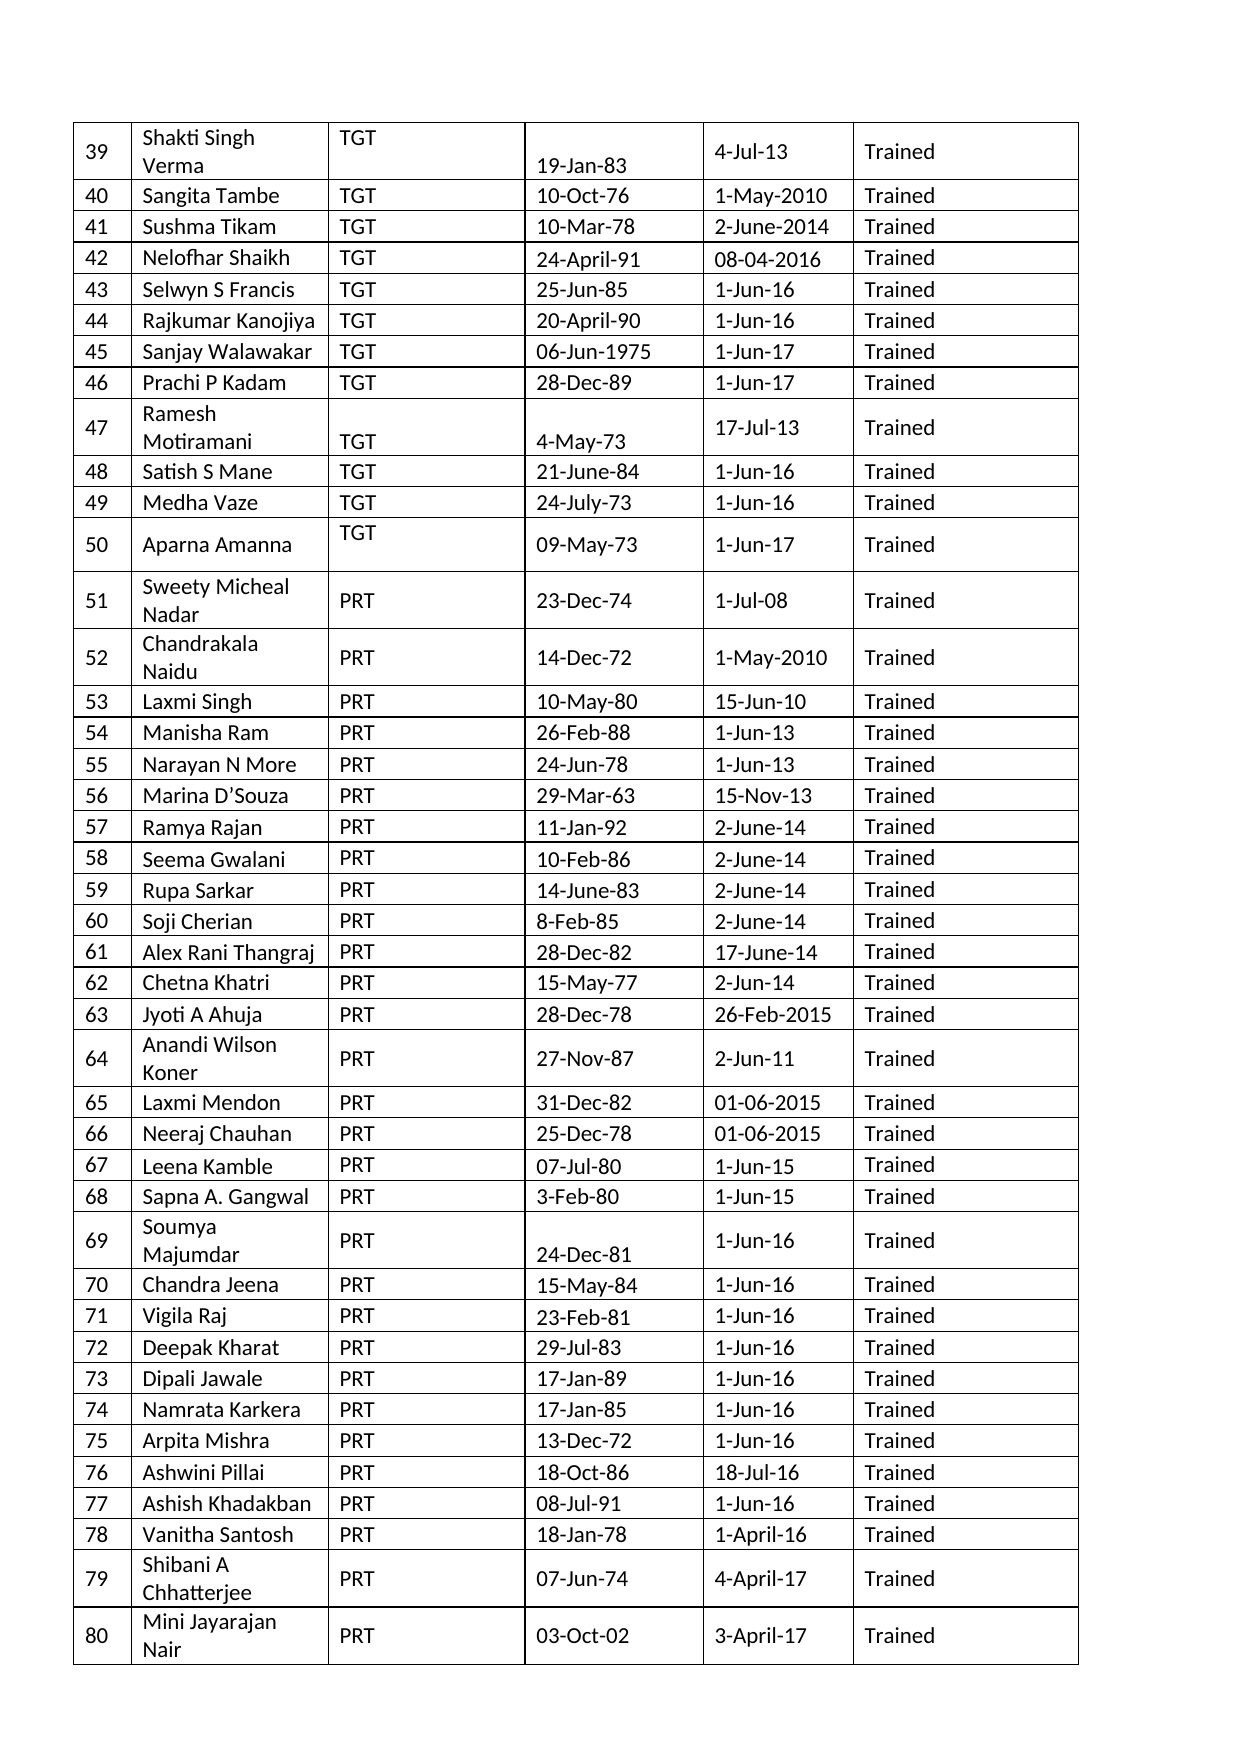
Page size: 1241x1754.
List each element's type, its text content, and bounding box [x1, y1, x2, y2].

table_cell 77 [74, 1488, 131, 1518]
table_cell Vanitha Santosh [132, 1519, 328, 1549]
table_cell Chandrakala Naidu [132, 629, 328, 685]
table_cell Sushma Tikam [132, 211, 328, 241]
table_cell Selwyn S Francis [132, 274, 328, 304]
table_cell 1-Jun-16 [704, 1425, 853, 1456]
table_cell 2-June-14 [704, 905, 853, 935]
table_cell 29-Mar-63 [526, 780, 703, 810]
table_cell Trained [854, 487, 1078, 517]
table_cell PRT [329, 780, 524, 810]
table_cell 73 [74, 1363, 131, 1393]
table_cell PRT [329, 1332, 524, 1362]
table_cell 28-Dec-82 [526, 936, 703, 966]
table_cell 2-June-14 [704, 874, 853, 904]
table_cell Trained [854, 936, 1078, 966]
table_cell Dipali Jawale [132, 1363, 328, 1393]
table_cell PRT [329, 905, 524, 935]
table_cell 1-Jun-16 [704, 274, 853, 304]
table_cell 64 [74, 1030, 131, 1086]
table_cell 25-Dec-78 [526, 1118, 703, 1148]
table_cell 07-Jun-74 [526, 1550, 703, 1606]
table_cell 08-Jul-91 [526, 1488, 703, 1518]
table_cell 1-April-16 [704, 1519, 853, 1549]
table_cell 1-Jun-16 [704, 1394, 853, 1424]
table_cell 1-Jun-16 [704, 456, 853, 486]
table_cell 1-Jun-16 [704, 1488, 853, 1518]
table_cell 28-Dec-89 [526, 368, 703, 398]
table_cell 20-April-90 [526, 305, 703, 335]
table_cell 68 [74, 1181, 131, 1211]
table_cell 1-Jul-08 [704, 572, 853, 628]
table_cell 18-Jul-16 [704, 1457, 853, 1487]
table_cell PRT [329, 936, 524, 966]
table_cell 1-Jun-16 [704, 305, 853, 335]
table_cell 1-Jun-16 [704, 1332, 853, 1362]
table_cell Laxmi Mendon [132, 1087, 328, 1117]
table_cell PRT [329, 1150, 524, 1180]
table_cell PRT [329, 1550, 524, 1606]
table_cell PRT [329, 572, 524, 628]
table_cell PRT [329, 1087, 524, 1117]
table_cell PRT [329, 843, 524, 873]
table_cell Satish S Mane [132, 456, 328, 486]
table_cell Trained [854, 968, 1078, 998]
table_cell 41 [74, 211, 131, 241]
table_cell Deepak Kharat [132, 1332, 328, 1362]
table_cell Trained [854, 305, 1078, 335]
table_cell 10-May-80 [526, 686, 703, 716]
table_cell Trained [854, 780, 1078, 810]
table_cell 71 [74, 1300, 131, 1331]
table_cell 1-Jun-15 [704, 1150, 853, 1180]
table_cell 1-Jun-17 [704, 336, 853, 366]
table_cell Sapna A. Gangwal [132, 1181, 328, 1211]
table_cell Prachi P Kadam [132, 368, 328, 398]
table_cell Trained [854, 1488, 1078, 1518]
table_cell 61 [74, 936, 131, 966]
table_cell 40 [74, 180, 131, 210]
table_cell 10-Oct-76 [526, 180, 703, 210]
table_cell 11-Jan-92 [526, 811, 703, 841]
table_cell PRT [329, 1425, 524, 1456]
table_cell Mini Jayarajan Nair [132, 1608, 328, 1663]
table_cell PRT [329, 1608, 524, 1663]
table_cell Soumya Majumdar [132, 1212, 328, 1268]
table_cell Jyoti A Ahuja [132, 999, 328, 1029]
table_cell 18-Oct-86 [526, 1457, 703, 1487]
table_cell 65 [74, 1087, 131, 1117]
table_cell Seema Gwalani [132, 843, 328, 873]
table_cell Trained [854, 1332, 1078, 1362]
table_cell 17-Jul-13 [704, 399, 853, 455]
table_cell TGT [329, 456, 524, 486]
table_cell 80 [74, 1608, 131, 1663]
table_cell Trained [854, 243, 1078, 273]
table_cell PRT [329, 1030, 524, 1086]
table_cell 14-Dec-72 [526, 629, 703, 685]
table_cell Trained [854, 1300, 1078, 1331]
table_cell Trained [854, 686, 1078, 716]
table_cell Ashish Khadakban [132, 1488, 328, 1518]
table_cell 01-06-2015 [704, 1087, 853, 1117]
table_cell 1-Jun-16 [704, 1300, 853, 1331]
table_cell 26-Feb-2015 [704, 999, 853, 1029]
table_cell Aparna Amanna [132, 518, 328, 571]
table_cell 31-Dec-82 [526, 1087, 703, 1117]
table_cell 63 [74, 999, 131, 1029]
table_cell 19-Jan-83 [526, 123, 703, 179]
table_cell TGT [329, 243, 524, 273]
table_cell 3-Feb-80 [526, 1181, 703, 1211]
table_cell TGT [329, 399, 524, 455]
table_cell TGT [329, 305, 524, 335]
table_cell 23-Dec-74 [526, 572, 703, 628]
table_cell 62 [74, 968, 131, 998]
table_cell 1-Jun-16 [704, 487, 853, 517]
table_cell 10-Mar-78 [526, 211, 703, 241]
table_cell Chetna Khatri [132, 968, 328, 998]
table_cell TGT [329, 336, 524, 366]
table_cell 29-Jul-83 [526, 1332, 703, 1362]
table_cell Sangita Tambe [132, 180, 328, 210]
table_cell PRT [329, 1181, 524, 1211]
table_cell 1-Jun-16 [704, 1212, 853, 1268]
table_cell 27-Nov-87 [526, 1030, 703, 1086]
table_cell TGT [329, 368, 524, 398]
table_cell Arpita Mishra [132, 1425, 328, 1456]
table_cell Shibani A Chhatterjee [132, 1550, 328, 1606]
table_cell 72 [74, 1332, 131, 1362]
table_cell 06-Jun-1975 [526, 336, 703, 366]
table_cell 18-Jan-78 [526, 1519, 703, 1549]
table_cell PRT [329, 686, 524, 716]
table_cell Anandi Wilson Koner [132, 1030, 328, 1086]
table_cell Trained [854, 1150, 1078, 1180]
table_cell Shakti Singh Verma [132, 123, 328, 179]
table_cell 60 [74, 905, 131, 935]
table_cell 79 [74, 1550, 131, 1606]
table_cell Soji Cherian [132, 905, 328, 935]
table_cell PRT [329, 1457, 524, 1487]
table_cell 69 [74, 1212, 131, 1268]
table_cell Ramya Rajan [132, 811, 328, 841]
table_cell Trained [854, 1394, 1078, 1424]
table_cell 07-Jul-80 [526, 1150, 703, 1180]
table_cell 1-May-2010 [704, 629, 853, 685]
table_cell PRT [329, 999, 524, 1029]
table_cell Trained [854, 1181, 1078, 1211]
table_cell 55 [74, 749, 131, 779]
table_cell 24-Dec-81 [526, 1212, 703, 1268]
table_cell 08-04-2016 [704, 243, 853, 273]
table_cell 01-06-2015 [704, 1118, 853, 1148]
table_cell 4-Jul-13 [704, 123, 853, 179]
table_cell 4-April-17 [704, 1550, 853, 1606]
table_cell PRT [329, 1269, 524, 1299]
table_cell 1-Jun-16 [704, 1363, 853, 1393]
table_cell 76 [74, 1457, 131, 1487]
table_cell Laxmi Singh [132, 686, 328, 716]
table_cell Trained [854, 518, 1078, 571]
table_cell Ashwini Pillai [132, 1457, 328, 1487]
table_cell 26-Feb-88 [526, 718, 703, 748]
table_cell PRT [329, 968, 524, 998]
table_cell 10-Feb-86 [526, 843, 703, 873]
table_cell TGT [329, 487, 524, 517]
table_cell Rajkumar Kanojiya [132, 305, 328, 335]
table_cell Trained [854, 180, 1078, 210]
table_cell Alex Rani Thangraj [132, 936, 328, 966]
table_cell PRT [329, 1394, 524, 1424]
table_cell 3-April-17 [704, 1608, 853, 1663]
table_cell 09-May-73 [526, 518, 703, 571]
table_cell 43 [74, 274, 131, 304]
table_cell 28-Dec-78 [526, 999, 703, 1029]
table_cell 75 [74, 1425, 131, 1456]
table_cell 58 [74, 843, 131, 873]
table_cell 21-June-84 [526, 456, 703, 486]
table_cell 14-June-83 [526, 874, 703, 904]
table_cell PRT [329, 1300, 524, 1331]
table_cell 15-May-77 [526, 968, 703, 998]
table_cell PRT [329, 629, 524, 685]
table_cell 42 [74, 243, 131, 273]
table_cell Trained [854, 1457, 1078, 1487]
table_cell Trained [854, 1425, 1078, 1456]
table_cell 2-June-14 [704, 811, 853, 841]
table_cell Rupa Sarkar [132, 874, 328, 904]
table_cell TGT [329, 211, 524, 241]
table_cell Trained [854, 1550, 1078, 1606]
table_cell Chandra Jeena [132, 1269, 328, 1299]
table_cell 52 [74, 629, 131, 685]
table_cell 25-Jun-85 [526, 274, 703, 304]
table_cell 57 [74, 811, 131, 841]
table_cell Trained [854, 456, 1078, 486]
table_cell 03-Oct-02 [526, 1608, 703, 1663]
table_cell 15-Nov-13 [704, 780, 853, 810]
table_cell Trained [854, 399, 1078, 455]
table_cell 8-Feb-85 [526, 905, 703, 935]
table_cell Trained [854, 1118, 1078, 1148]
table_cell Vigila Raj [132, 1300, 328, 1331]
table_cell 48 [74, 456, 131, 486]
table_cell PRT [329, 1488, 524, 1518]
table_cell PRT [329, 718, 524, 748]
table_cell Trained [854, 1030, 1078, 1086]
table_cell Namrata Karkera [132, 1394, 328, 1424]
table_cell Trained [854, 905, 1078, 935]
table_cell 17-Jan-85 [526, 1394, 703, 1424]
table_cell Trained [854, 874, 1078, 904]
table_cell 66 [74, 1118, 131, 1148]
table_cell Trained [854, 1608, 1078, 1663]
table_cell PRT [329, 749, 524, 779]
table_cell 44 [74, 305, 131, 335]
table_cell TGT [329, 180, 524, 210]
table_cell 4-May-73 [526, 399, 703, 455]
table_cell 23-Feb-81 [526, 1300, 703, 1331]
table_cell Neeraj Chauhan [132, 1118, 328, 1148]
table_cell 56 [74, 780, 131, 810]
table_cell Nelofhar Shaikh [132, 243, 328, 273]
table_cell 67 [74, 1150, 131, 1180]
table_cell 1-Jun-13 [704, 749, 853, 779]
table_cell 13-Dec-72 [526, 1425, 703, 1456]
table_cell Trained [854, 811, 1078, 841]
table_cell TGT [329, 123, 524, 179]
table_cell Trained [854, 629, 1078, 685]
table_cell Trained [854, 336, 1078, 366]
table_cell PRT [329, 1519, 524, 1549]
table_cell 2-Jun-14 [704, 968, 853, 998]
table_cell 2-June-14 [704, 843, 853, 873]
table_cell 1-May-2010 [704, 180, 853, 210]
table_cell 50 [74, 518, 131, 571]
table_cell Marina D’Souza [132, 780, 328, 810]
table_cell TGT [329, 274, 524, 304]
table_cell Trained [854, 123, 1078, 179]
table_cell 1-Jun-17 [704, 518, 853, 571]
table_cell 53 [74, 686, 131, 716]
table_cell 1-Jun-13 [704, 718, 853, 748]
table_cell 17-June-14 [704, 936, 853, 966]
table_cell 24-July-73 [526, 487, 703, 517]
table_cell Sanjay Walawakar [132, 336, 328, 366]
table_cell Trained [854, 572, 1078, 628]
table_cell Trained [854, 1087, 1078, 1117]
table_cell Manisha Ram [132, 718, 328, 748]
table_cell 78 [74, 1519, 131, 1549]
table_cell Leena Kamble [132, 1150, 328, 1180]
table_cell Trained [854, 274, 1078, 304]
table_cell Trained [854, 368, 1078, 398]
table_cell Trained [854, 718, 1078, 748]
table_cell 1-Jun-15 [704, 1181, 853, 1211]
table_cell Trained [854, 999, 1078, 1029]
table_cell PRT [329, 1118, 524, 1148]
table_cell 2-Jun-11 [704, 1030, 853, 1086]
table_cell PRT [329, 874, 524, 904]
table_cell Medha Vaze [132, 487, 328, 517]
table_cell PRT [329, 1212, 524, 1268]
table_cell 47 [74, 399, 131, 455]
table_cell 2-June-2014 [704, 211, 853, 241]
table_cell Trained [854, 1212, 1078, 1268]
table_cell PRT [329, 811, 524, 841]
table_cell 46 [74, 368, 131, 398]
table_cell Trained [854, 749, 1078, 779]
table_cell 39 [74, 123, 131, 179]
table_cell Ramesh Motiramani [132, 399, 328, 455]
table_cell Trained [854, 1269, 1078, 1299]
table_cell 1-Jun-16 [704, 1269, 853, 1299]
table_cell Trained [854, 843, 1078, 873]
table_cell 15-Jun-10 [704, 686, 853, 716]
table_cell 59 [74, 874, 131, 904]
table_cell 1-Jun-17 [704, 368, 853, 398]
table_cell TGT [329, 518, 524, 571]
table_cell 24-April-91 [526, 243, 703, 273]
table_cell 74 [74, 1394, 131, 1424]
table_cell Sweety Micheal Nadar [132, 572, 328, 628]
table_cell 70 [74, 1269, 131, 1299]
table_cell PRT [329, 1363, 524, 1393]
table_cell Trained [854, 211, 1078, 241]
table_cell Trained [854, 1519, 1078, 1549]
table_cell 24-Jun-78 [526, 749, 703, 779]
table_cell Narayan N More [132, 749, 328, 779]
table_cell 15-May-84 [526, 1269, 703, 1299]
table_cell 17-Jan-89 [526, 1363, 703, 1393]
table_cell 49 [74, 487, 131, 517]
table_cell 54 [74, 718, 131, 748]
table_cell 51 [74, 572, 131, 628]
table_cell Trained [854, 1363, 1078, 1393]
table_cell 45 [74, 336, 131, 366]
